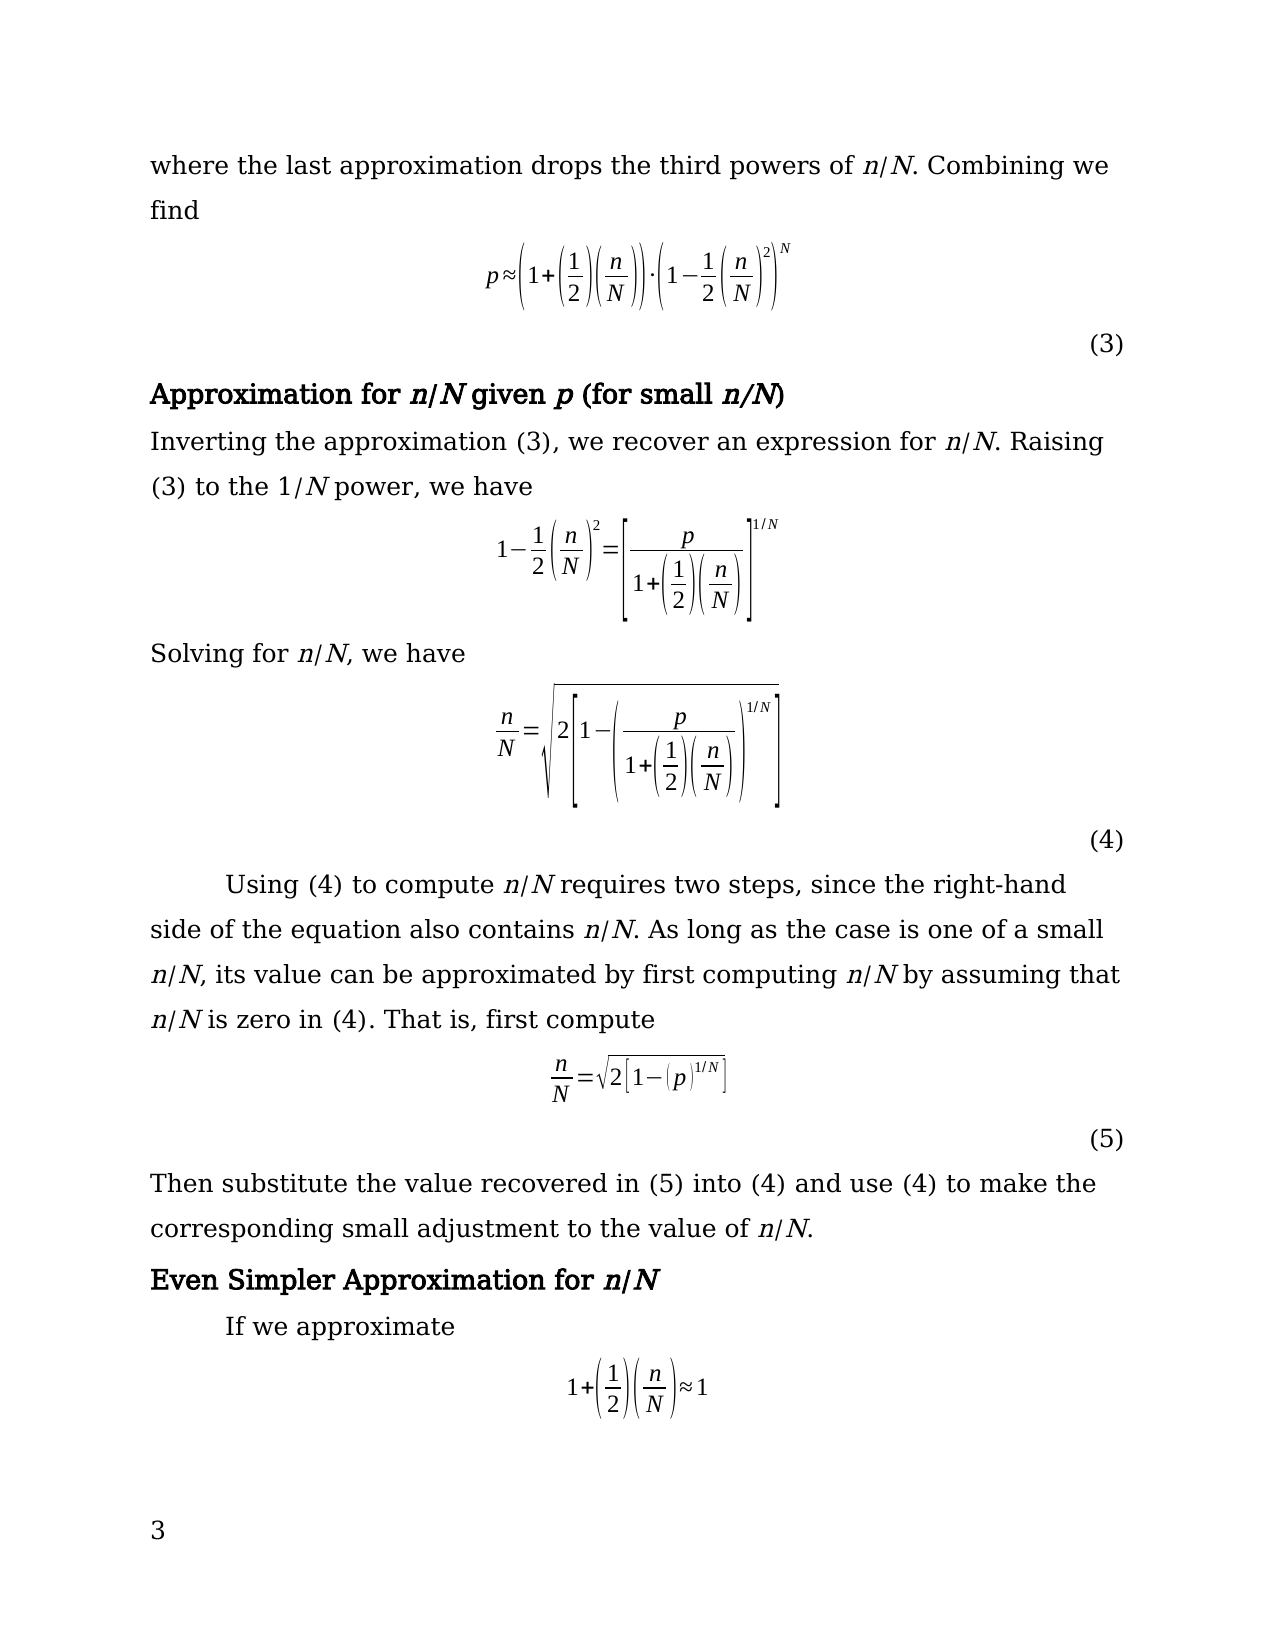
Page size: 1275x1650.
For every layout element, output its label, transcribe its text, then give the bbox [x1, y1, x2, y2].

text If we approximate [150, 1311, 1125, 1341]
text Using (4) to compute n/N requires two steps, since the right-hand side of the equation also contains n/N. As long as the case is one of a small n/N, its value can be approximated by first computing n/N by assuming that n/N is zero in (4). That is, first compute [150, 869, 1125, 1034]
text Solving for n/N, we have [150, 637, 1125, 667]
text where the last approximation drops the third powers of n/N. Combining we find [150, 150, 1125, 225]
text (5) [150, 1123, 1125, 1153]
subtitle Approximation for n/N given p (for small n/N) [150, 376, 1125, 409]
text Inverting the approximation (3), we recover an expression for n/N. Raising (3) to the 1/N power, we have [150, 425, 1125, 500]
subtitle Even Simpler Approximation for n/N [150, 1262, 1125, 1295]
text (3) [150, 327, 1125, 357]
text Then substitute the value recovered in (5) into (4) and use (4) to make the corresponding small adjustment to the value of n/N. [150, 1168, 1125, 1243]
text (4) [150, 824, 1125, 854]
